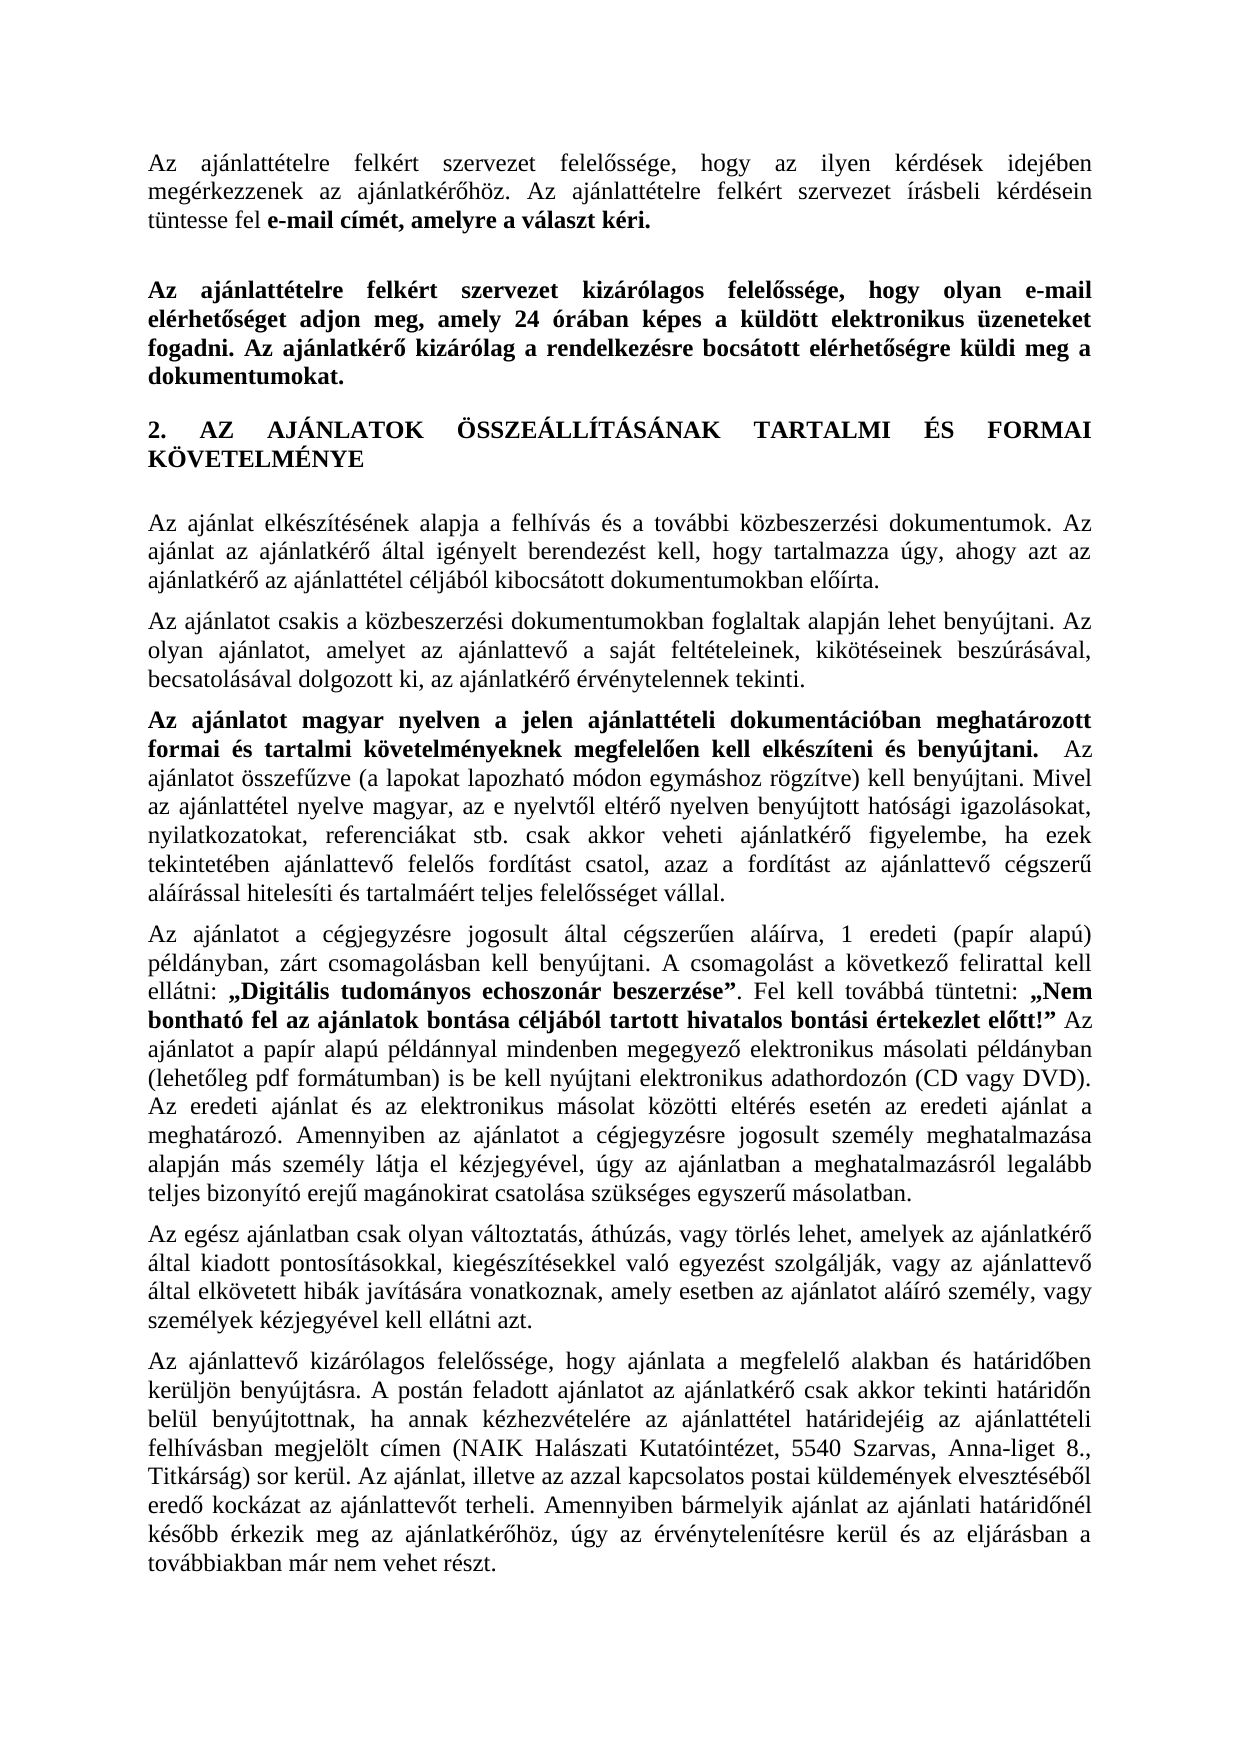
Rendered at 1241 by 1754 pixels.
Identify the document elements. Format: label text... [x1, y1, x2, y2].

text Az ajánlatot csakis a közbeszerzési dokumentumokban foglaltak alapján lehet benyújtani. Az olyan ajánlatot, amelyet az ajánlattevő a saját feltételeinek, kikötéseinek beszúrásával, becsatolásával dolgozott ki, az ajánlatkérő érvénytelennek tekinti. [148, 606, 1093, 693]
text Az ajánlattételre felkért szervezet kizárólagos felelőssége, hogy olyan e-mail elérhetőséget adjon meg, amely 24 órában képes a küldött elektronikus üzeneteket fogadni. Az ajánlatkérő kizárólag a rendelkezésre bocsátott elérhetőségre küldi meg a dokumentumokat. [148, 275, 1093, 390]
text Az ajánlat elkészítésének alapja a felhívás és a további közbeszerzési dokumentumok. Az ajánlat az ajánlatkérő által igényelt berendezést kell, hogy tartalmazza úgy, ahogy azt az ajánlatkérő az ajánlattétel céljából kibocsátott dokumentumokban előírta. [148, 508, 1093, 594]
text Az ajánlattételre felkért szervezet felelőssége, hogy az ilyen kérdések idejében megérkezzenek az ajánlatkérőhöz. Az ajánlattételre felkért szervezet írásbeli kérdésein tüntesse fel e-mail címét, amelyre a választ kéri. [148, 148, 1093, 234]
text Az ajánlatot a cégjegyzésre jogosult által cégszerűen aláírva, 1 eredeti (papír alapú) példányban, zárt csomagolásban kell benyújtani. A csomagolást a következő felirattal kell ellátni: „Digitális tudományos echoszonár beszerzése”. Fel kell továbbá tüntetni: „Nem bontható fel az ajánlatok bontása céljából tartott hivatalos bontási értekezlet előtt!” Az ajánlatot a papír alapú példánnyal mindenben megegyező elektronikus másolati példányban (lehetőleg pdf formátumban) is be kell nyújtani elektronikus adathordozón (CD vagy DVD). Az eredeti ajánlat és az elektronikus másolat közötti eltérés esetén az eredeti ajánlat a meghatározó. Amennyiben az ajánlatot a cégjegyzésre jogosult személy meghatalmazása alapján más személy látja el kézjegyével, úgy az ajánlatban a meghatalmazásról legalább teljes bizonyító erejű magánokirat csatolása szükséges egyszerű másolatban. [148, 919, 1093, 1206]
subtitle 2. AZ Ajánlatok összeállításának tartalmi és formai követelménye [148, 415, 1093, 473]
text Az ajánlatot magyar nyelven a jelen ajánlattételi dokumentációban meghatározott formai és tartalmi követelményeknek megfelelően kell elkészíteni és benyújtani. Az ajánlatot összefűzve (a lapokat lapozható módon egymáshoz rögzítve) kell benyújtani. Mivel az ajánlattétel nyelve magyar, az e nyelvtől eltérő nyelven benyújtott hatósági igazolásokat, nyilatkozatokat, referenciákat stb. csak akkor veheti ajánlatkérő figyelembe, ha ezek tekintetében ajánlattevő felelős fordítást csatol, azaz a fordítást az ajánlattevő cégszerű aláírással hitelesíti és tartalmáért teljes felelősséget vállal. [148, 705, 1093, 906]
text Az ajánlattevő kizárólagos felelőssége, hogy ajánlata a megfelelő alakban és határidőben kerüljön benyújtásra. A postán feladott ajánlatot az ajánlatkérő csak akkor tekinti határidőn belül benyújtottnak, ha annak kézhezvételére az ajánlattétel határidejéig az ajánlattételi felhívásban megjelölt címen (NAIK Halászati Kutatóintézet, 5540 Szarvas, Anna-liget 8., Titkárság) sor kerül. Az ajánlat, illetve az azzal kapcsolatos postai küldemények elvesztéséből eredő kockázat az ajánlattevőt terheli. Amennyiben bármelyik ajánlat az ajánlati határidőnél később érkezik meg az ajánlatkérőhöz, úgy az érvénytelenítésre kerül és az eljárásban a továbbiakban már nem vehet részt. [148, 1346, 1093, 1576]
text Az egész ajánlatban csak olyan változtatás, áthúzás, vagy törlés lehet, amelyek az ajánlatkérő által kiadott pontosításokkal, kiegészítésekkel való egyezést szolgálják, vagy az ajánlattevő által elkövetett hibák javítására vonatkoznak, amely esetben az ajánlatot aláíró személy, vagy személyek kézjegyével kell ellátni azt. [148, 1219, 1093, 1334]
